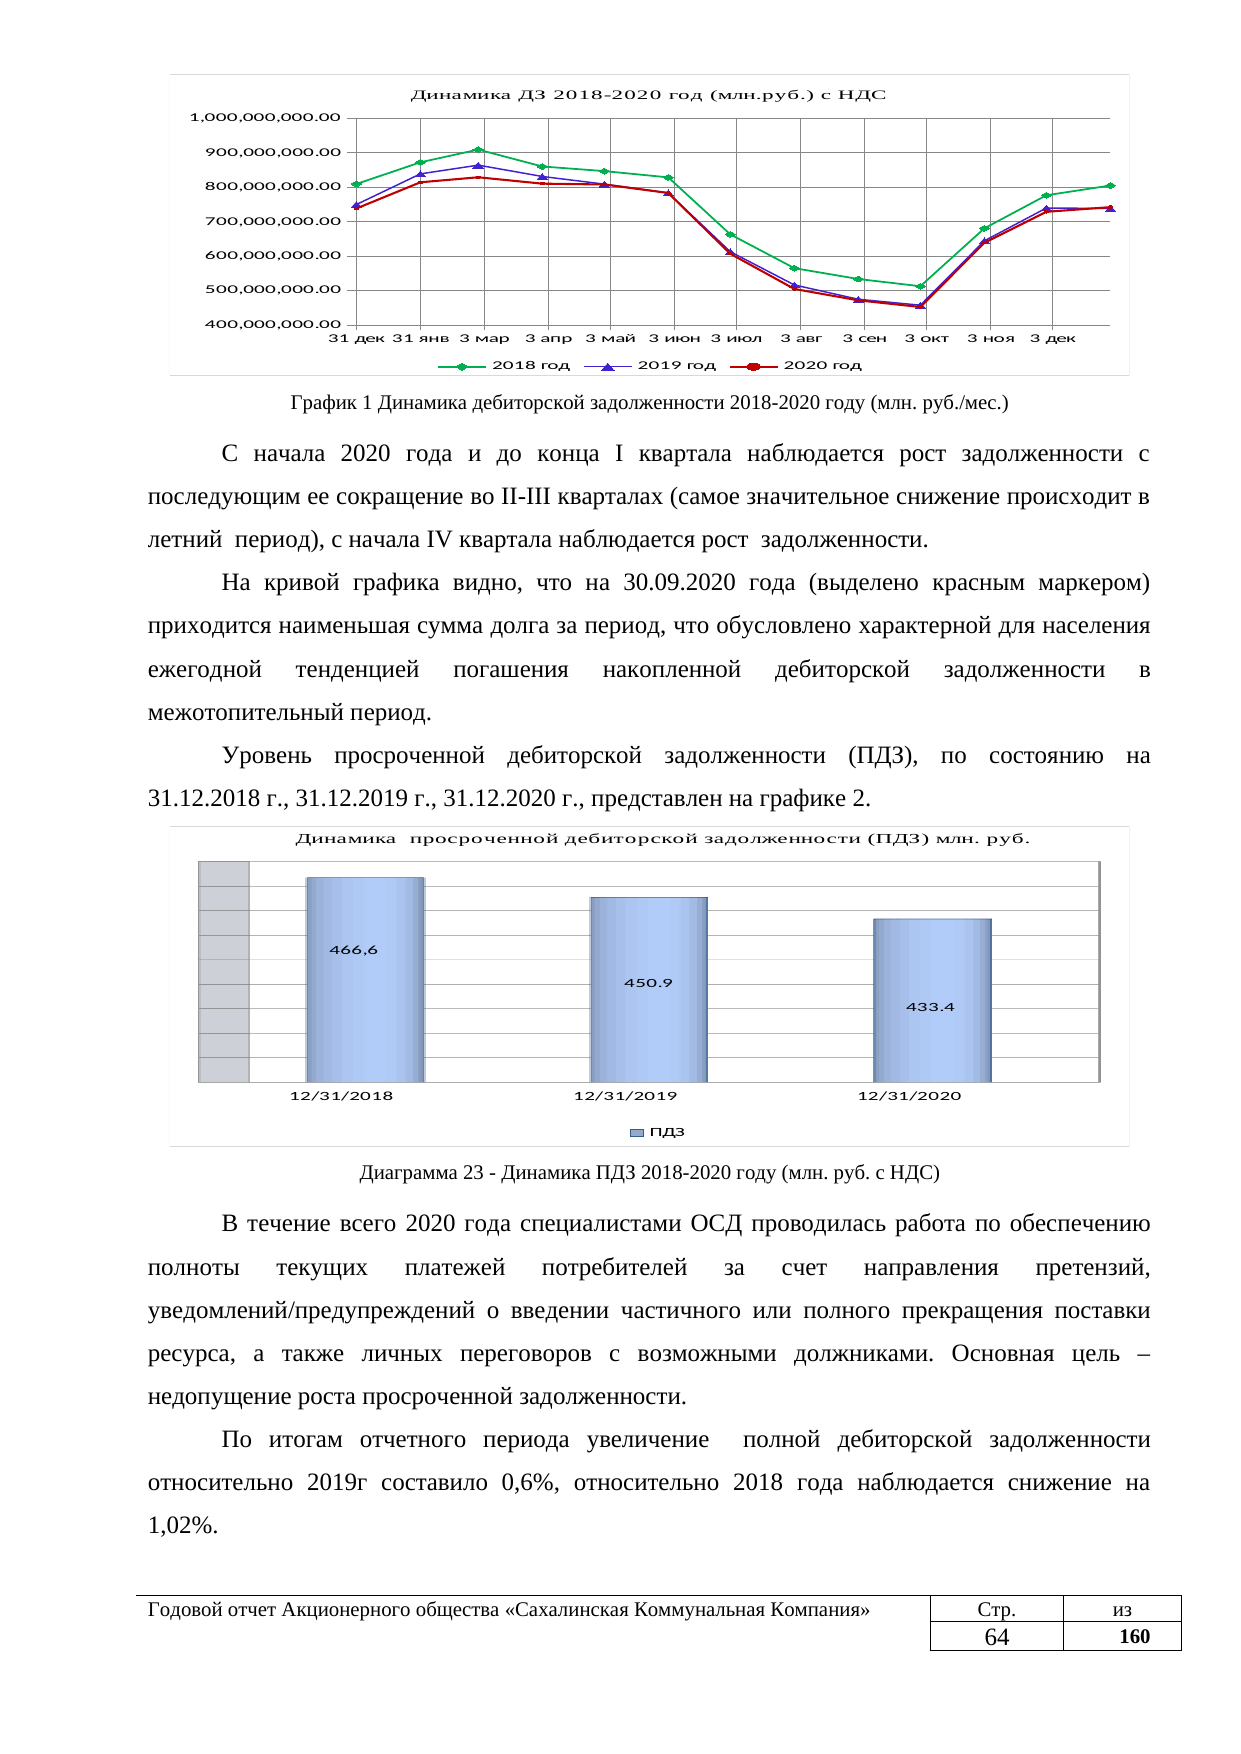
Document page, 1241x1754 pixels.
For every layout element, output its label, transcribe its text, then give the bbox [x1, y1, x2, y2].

text В течение всего 2020 года специалистами ОСД проводилась работа по обеспечению полноты текущих платежей потребителей за счет направления претензий, уведомлений/предупреждений о введении частичного или полного прекращения поставки ресурса, а также личных переговоров с возможными должниками. Основная цель – недопущение роста просроченной задолженности. [148, 1208, 1152, 1410]
text С начала 2020 года и до конца I квартала наблюдается рост задолженности с последующим ее сокращение во II-III кварталах (самое значительное снижение происходит в летний период), с начала IV квартала наблюдается рост задолженности. [148, 438, 1152, 553]
text Уровень просроченной дебиторской задолженности (ПДЗ), по состоянию на 31.12.2018 г., 31.12.2019 г., 31.12.2020 г., представлен на графике 2. [148, 740, 1152, 812]
text На кривой графика видно, что на 30.09.2020 года (выделено красным маркером) приходится наименьшая сумма долга за период, что обусловлено характерной для населения ежегодной тенденцией погашения накопленной дебиторской задолженности в межотопительный период. [148, 567, 1152, 726]
text Диаграмма 23 - Динамика ПДЗ 2018-2020 году (млн. руб. с НДС) [148, 1160, 1152, 1184]
text По итогам отчетного периода увеличение полной дебиторской задолженности относительно 2019г составило 0,6%, относительно 2018 года наблюдается снижение на 1,02%. [148, 1424, 1152, 1539]
text График 1 Динамика дебиторской задолженности 2018-2020 году (млн. руб./мес.) [148, 390, 1152, 414]
